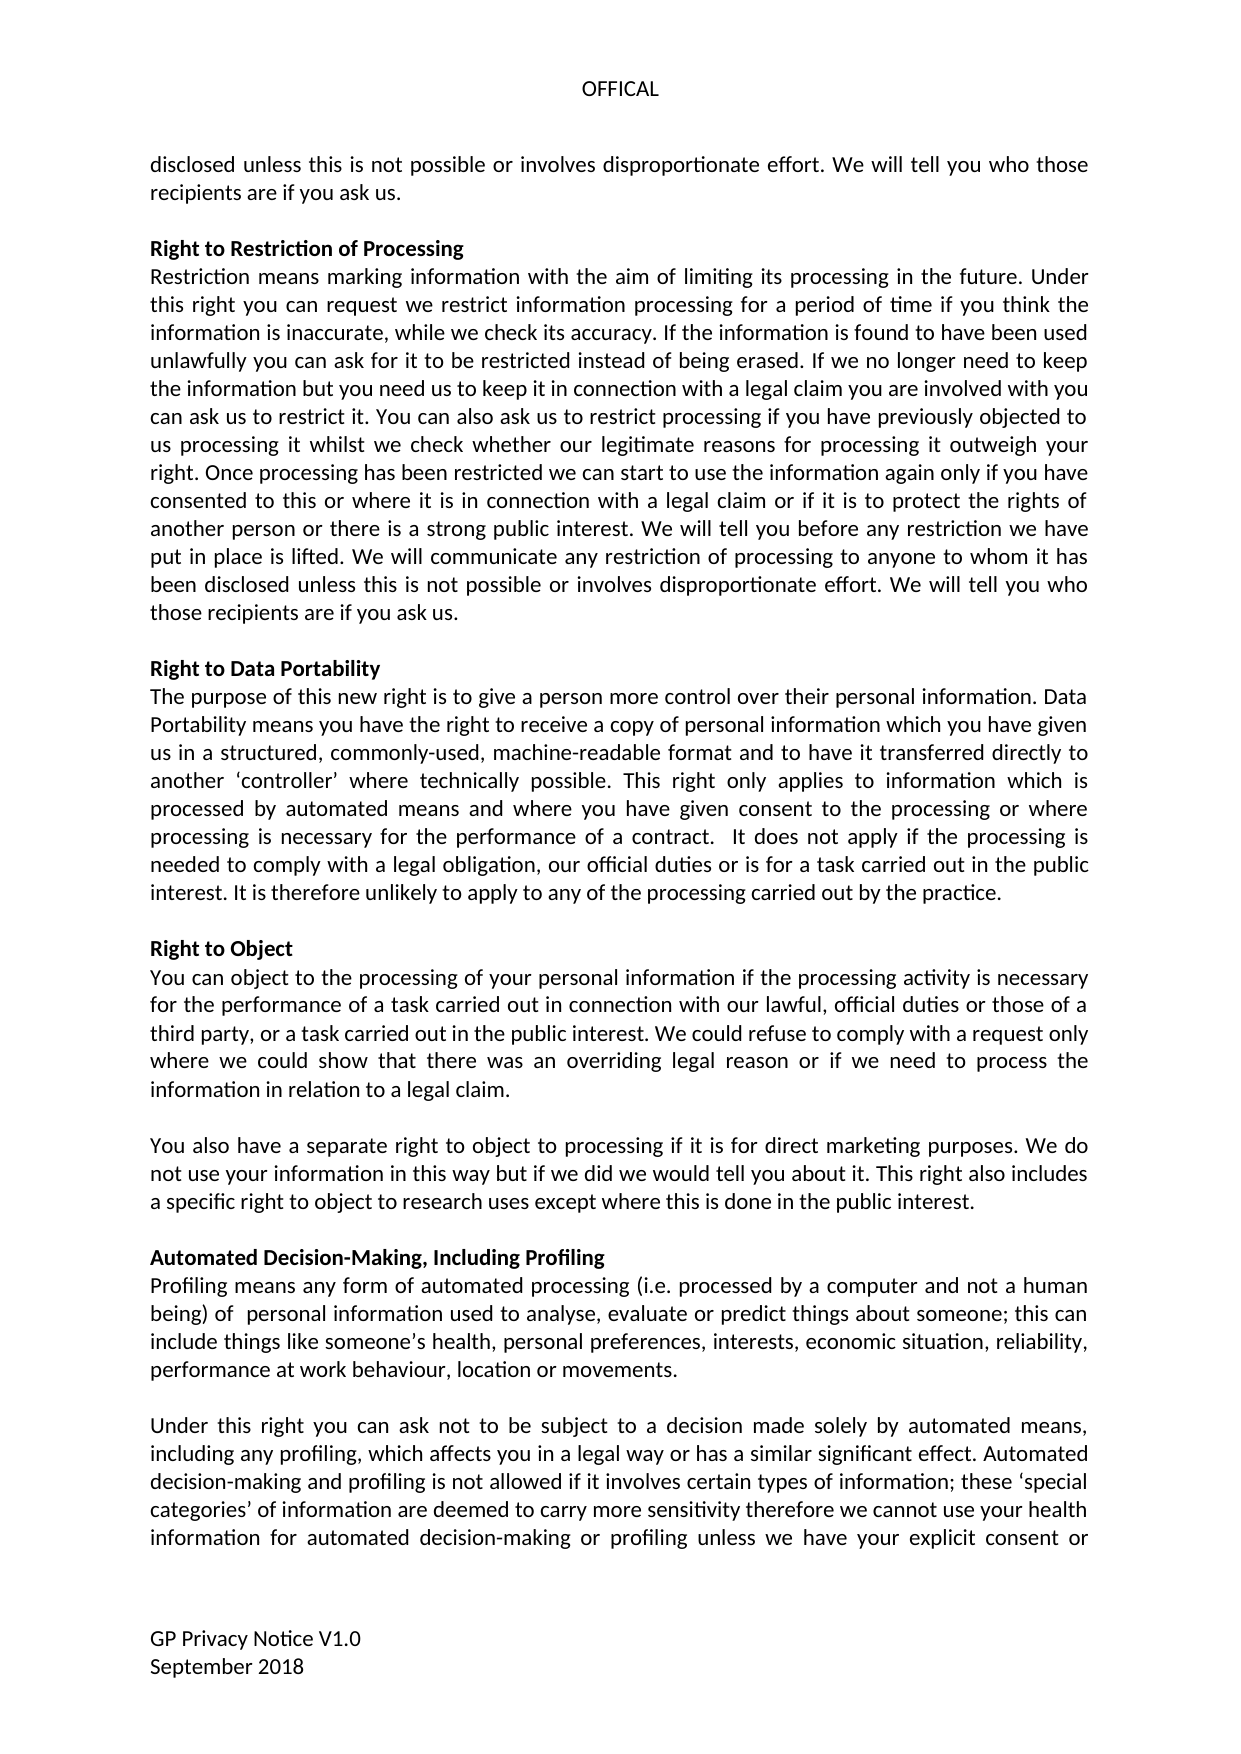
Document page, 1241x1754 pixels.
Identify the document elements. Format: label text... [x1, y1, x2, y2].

text Profiling means any form of automated processing (i.e. processed by a computer and not a human being) of personal information used to analyse, evaluate or predict things about someone; this can include things like someone’s health, personal preferences, interests, economic situation, reliability, performance at work behaviour, location or movements. [150, 1271, 1090, 1383]
text The purpose of this new right is to give a person more control over their personal information. Data Portability means you have the right to receive a copy of personal information which you have given us in a structured, commonly-used, machine-readable format and to have it transferred directly to another ‘controller’ where technically possible. This right only applies to information which is processed by automated means and where you have given consent to the processing or where processing is necessary for the performance of a contract. It does not apply if the processing is needed to comply with a legal obligation, our official duties or is for a task carried out in the public interest. It is therefore unlikely to apply to any of the processing carried out by the practice. [150, 682, 1090, 907]
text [150, 150, 1090, 206]
text Restriction means marking information with the aim of limiting its processing in the future. Under this right you can request we restrict information processing for a period of time if you think the information is inaccurate, while we check its accuracy. If the information is found to have been used unlawfully you can ask for it to be restricted instead of being erased. If we no longer need to keep the information but you need us to keep it in connection with a legal claim you are involved with you can ask us to restrict it. You can also ask us to restrict processing if you have previously objected to us processing it whilst we check whether our legitimate reasons for processing it outweigh your right. Once processing has been restricted we can start to use the information again only if you have consented to this or where it is in connection with a legal claim or if it is to protect the rights of another person or there is a strong public interest. We will tell you before any restriction we have put in place is lifted. We will communicate any restriction of processing to anyone to whom it has been disclosed unless this is not possible or involves disproportionate effort. We will tell you who those recipients are if you ask us. [150, 262, 1090, 626]
text You can object to the processing of your personal information if the processing activity is necessary for the performance of a task carried out in connection with our lawful, official duties or those of a third party, or a task carried out in the public interest. We could refuse to comply with a request only where we could show that there was an overriding legal reason or if we need to process the information in relation to a legal claim. [150, 963, 1090, 1103]
text Right to Object [150, 934, 1090, 963]
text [150, 1411, 1090, 1551]
text Right to Data Portability [150, 654, 1090, 682]
text You also have a separate right to object to processing if it is for direct marketing purposes. We do not use your information in this way but if we did we would tell you about it. This right also includes a specific right to object to research uses except where this is done in the public interest. [150, 1131, 1090, 1215]
text Right to Restriction of Processing [150, 234, 1090, 262]
text Automated Decision-Making, Including Profiling [150, 1243, 1090, 1271]
